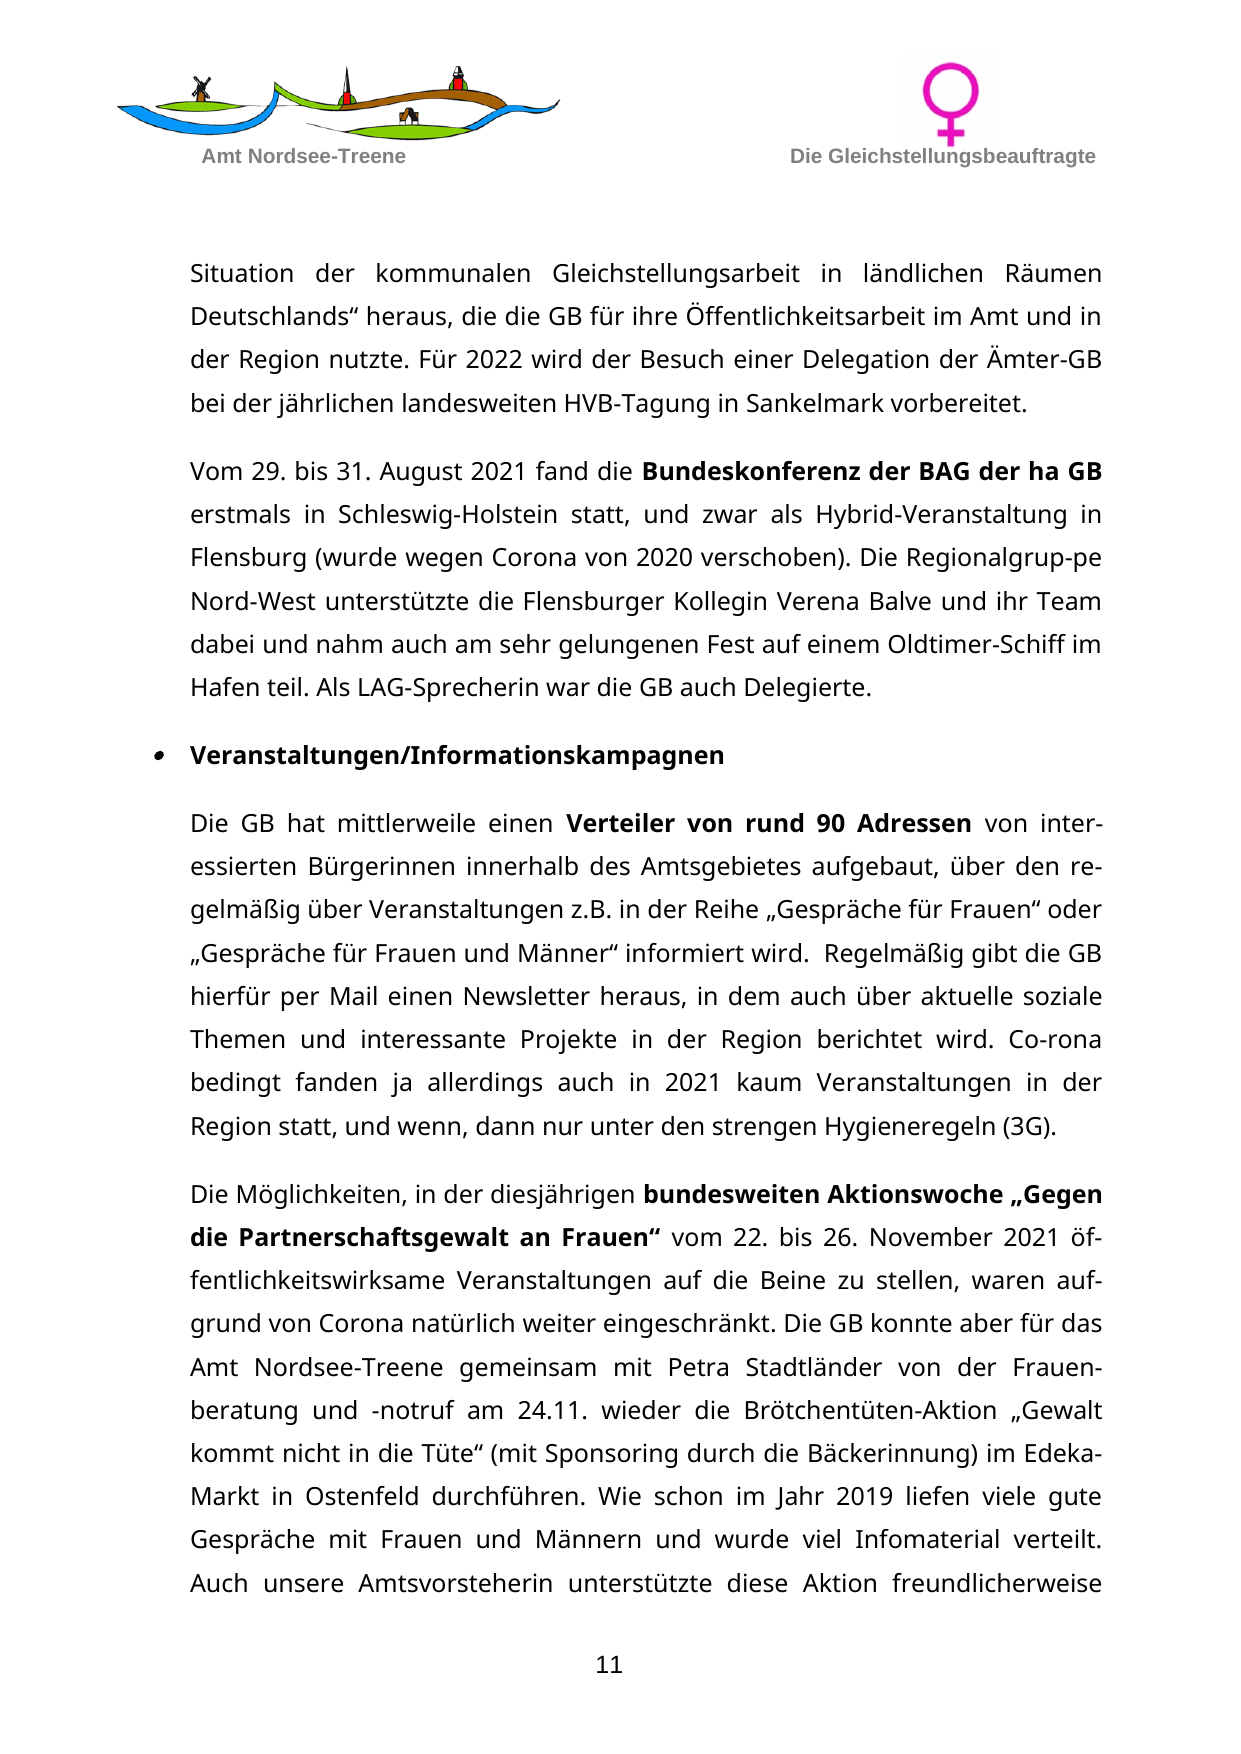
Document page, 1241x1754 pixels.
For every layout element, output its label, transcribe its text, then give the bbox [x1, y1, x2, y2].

text Die GB hat mittlerweile einen Verteiler von rund 90 Adressen von inter-essierten Bürgerinnen innerhalb des Amtsgebietes aufgebaut, über den re-gelmäßig über Veranstaltungen z.B. in der Reihe „Gespräche für Frauen“ oder „Gespräche für Frauen und Männer“ informiert wird. Regelmäßig gibt die GB hierfür per Mail einen Newsletter heraus, in dem auch über aktuelle soziale Themen und interessante Projekte in der Region berichtet wird. Co-rona bedingt fanden ja allerdings auch in 2021 kaum Veranstaltungen in der Region statt, und wenn, dann nur unter den strengen Hygieneregeln (3G). [190, 798, 1103, 1144]
text Vom 29. bis 31. August 2021 fand die Bundeskonferenz der BAG der ha GB erstmals in Schleswig-Holstein statt, und zwar als Hybrid-Veranstaltung in Flensburg (wurde wegen Corona von 2020 verschoben). Die Regionalgrup-pe Nord-West unterstützte die Flensburger Kollegin Verena Balve und ihr Team dabei und nahm auch am sehr gelungenen Fest auf einem Oldtimer-Schiff im Hafen teil. Als LAG-Sprecherin war die GB auch Delegierte. [190, 446, 1103, 705]
picture [900, 53, 1001, 154]
picture [113, 54, 564, 153]
list Veranstaltungen/Informationskampagnen [152, 730, 1103, 773]
